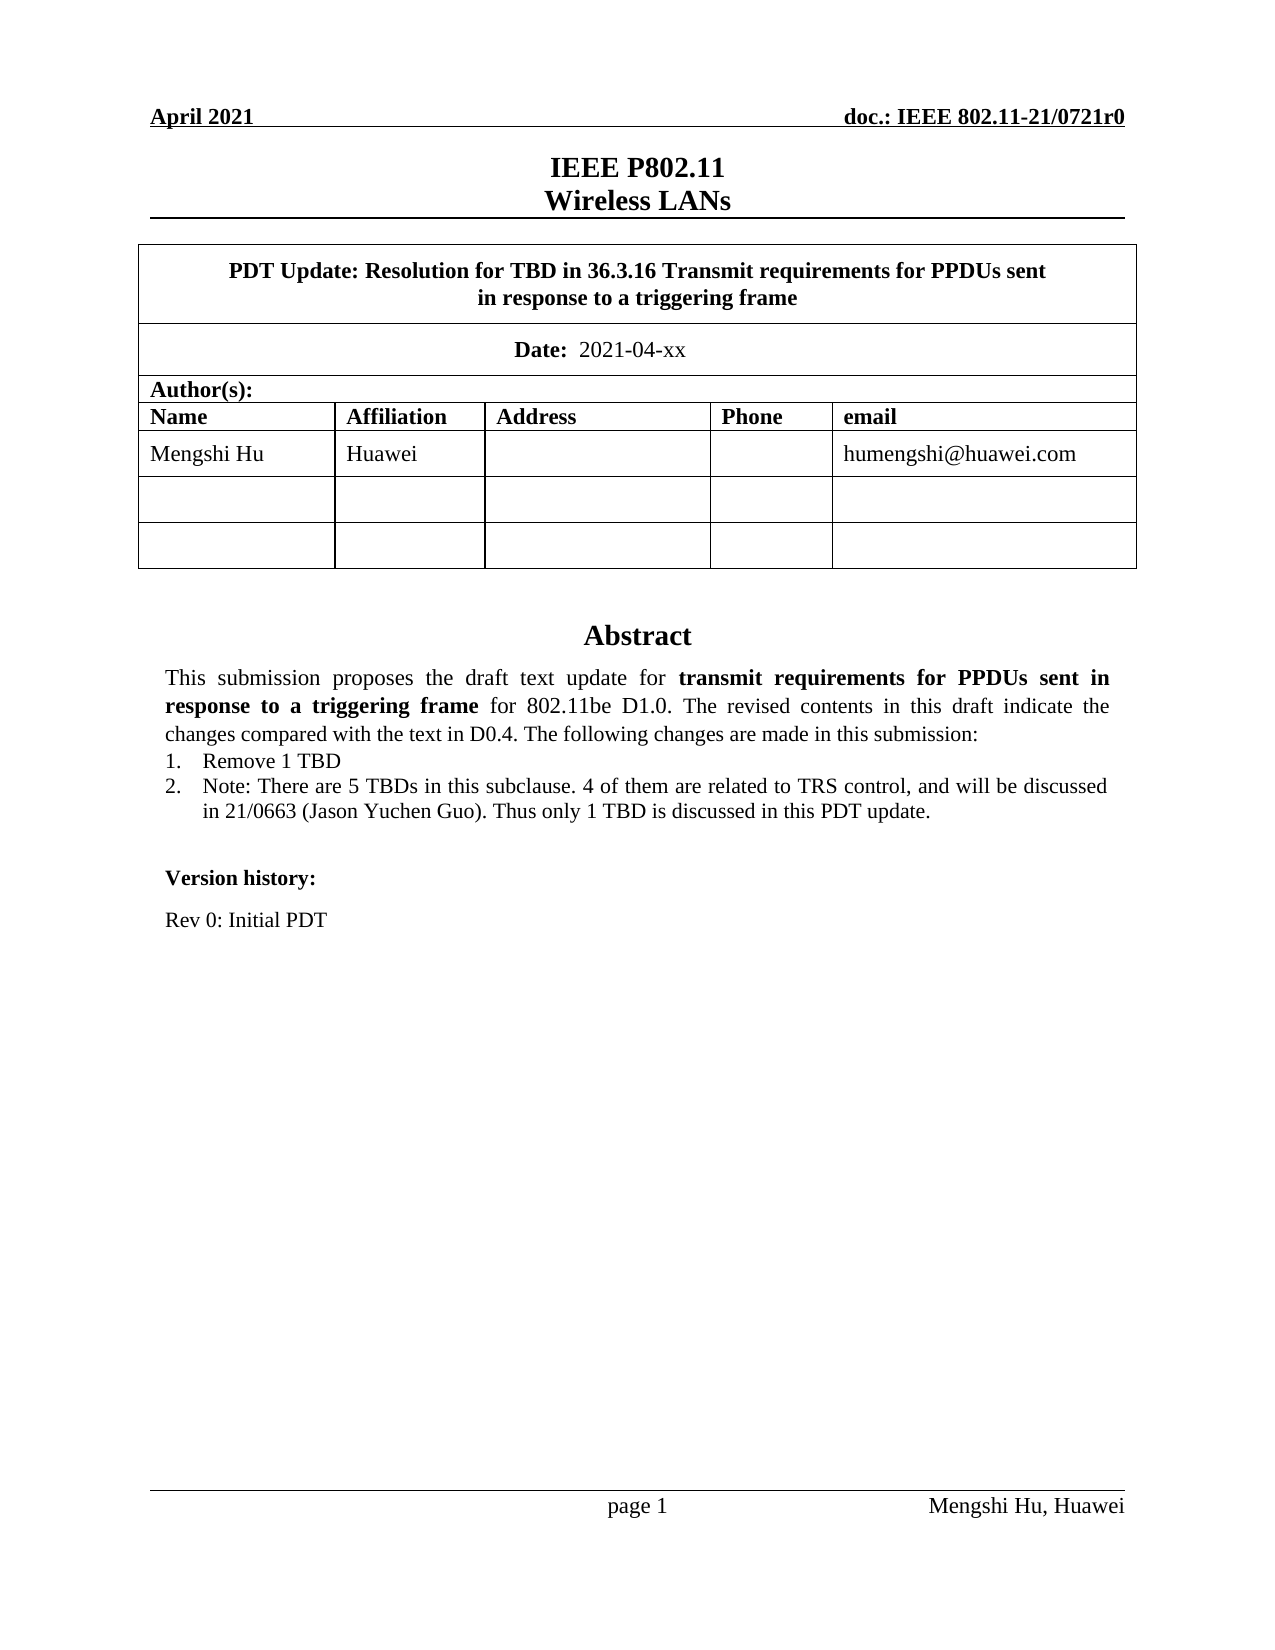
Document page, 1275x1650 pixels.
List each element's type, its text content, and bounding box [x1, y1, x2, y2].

table_cell [833, 523, 1136, 568]
table_cell [486, 477, 710, 522]
table_cell Huawei [336, 431, 484, 476]
table_cell [336, 477, 484, 522]
table_cell [833, 477, 1136, 522]
table_cell [486, 523, 710, 568]
table_cell [486, 431, 710, 476]
table_cell humengshi@huawei.com [833, 431, 1136, 476]
table_cell Mengshi Hu [139, 431, 334, 476]
table_header PDT Update: Resolution for TBD in 36.3.16 Transmit requirements for PPDUs sent in response to a triggering frame [139, 245, 1136, 322]
table_cell [711, 477, 832, 522]
table_cell Phone [711, 403, 832, 429]
table_cell email [833, 403, 1136, 429]
text IEEE P802.11 Wireless LANs [150, 150, 1125, 217]
table_cell Address [486, 403, 710, 429]
table_cell [139, 477, 334, 522]
table_cell [336, 523, 484, 568]
table_cell [711, 523, 832, 568]
table_cell [711, 431, 832, 476]
table_cell Author(s): [139, 376, 1136, 402]
table_cell [139, 523, 334, 568]
table_cell Affiliation [336, 403, 484, 429]
table_cell Name [139, 403, 334, 429]
table_cell Date: 2021-04-xx [139, 324, 1136, 375]
